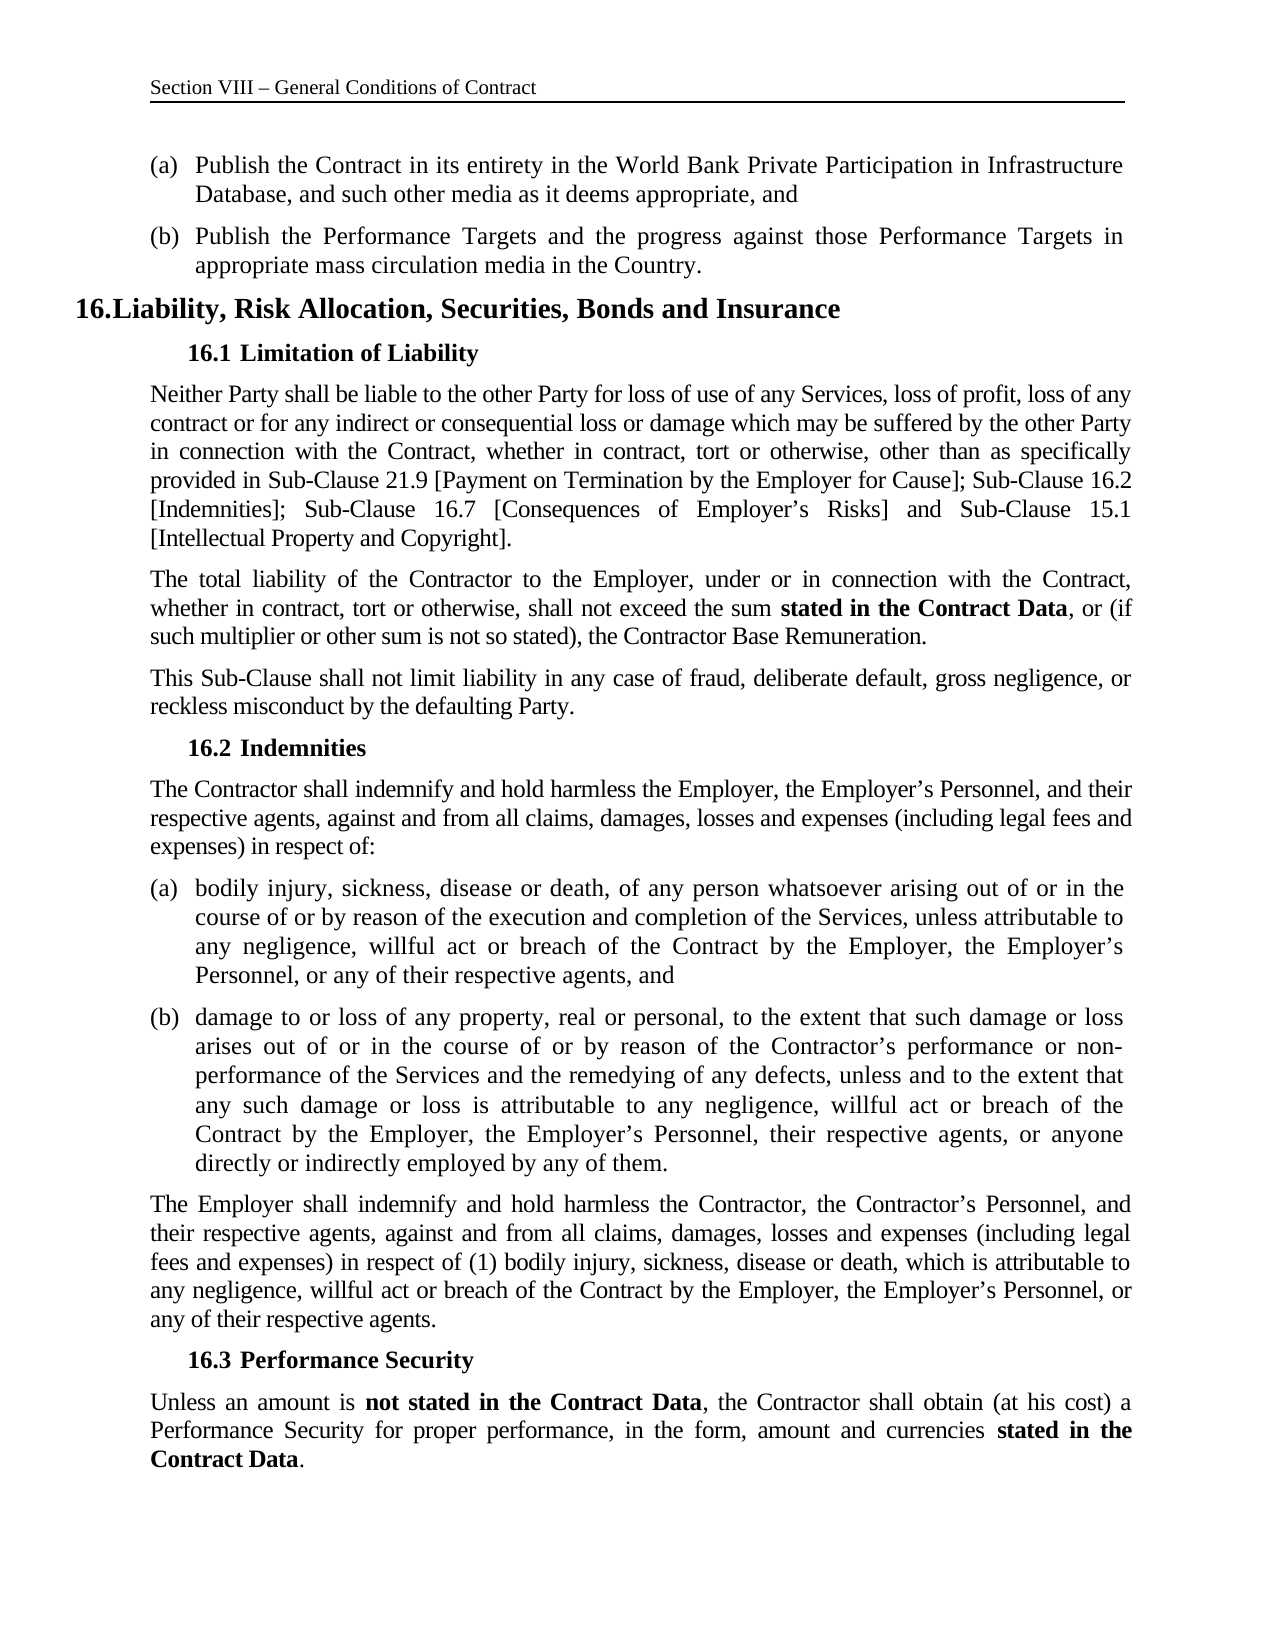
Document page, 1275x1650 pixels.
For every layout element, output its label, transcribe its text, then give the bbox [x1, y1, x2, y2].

subtitle Indemnities [187, 733, 1125, 761]
text The Employer shall indemnify and hold harmless the Contractor, the Contractor’s Personnel, and their respective agents, against and from all claims, damages, losses and expenses (including legal fees and expenses) in respect of (1) bodily injury, sickness, disease or death, which is attributable to any negligence, willful act or breach of the Contract by the Employer, the Employer’s Personnel, or any of their respective agents. [150, 1189, 1132, 1333]
subtitle Performance Security [187, 1346, 1125, 1374]
list Publish the Contract in its entirety in the World Bank Private Participation in Infrastructure Database, and such other media as it deems appropriate, and [150, 150, 1125, 208]
list bodily injury, sickness, disease or death, of any person whatsoever arising out of or in the course of or by reason of the execution and completion of the Services, unless attributable to any negligence, willful act or breach of the Contract by the Employer, the Employer’s Personnel, or any of their respective agents, and [150, 873, 1125, 989]
text Neither Party shall be liable to the other Party for loss of use of any Services, loss of profit, loss of any contract or for any indirect or consequential loss or damage which may be suffered by the other Party in connection with the Contract, whether in contract, tort or otherwise, other than as specifically provided in Sub-Clause 21.9 [Payment on Termination by the Employer for Cause]; Sub-Clause 16.2 [Indemnities]; Sub-Clause 16.7 [Consequences of Employer’s Risks] and Sub-Clause 15.1 [Intellectual Property and Copyright]. [150, 379, 1132, 551]
list Publish the Performance Targets and the progress against those Performance Targets in appropriate mass circulation media in the Country. [150, 221, 1125, 279]
text The Contractor shall indemnify and hold harmless the Employer, the Employer’s Personnel, and their respective agents, against and from all claims, damages, losses and expenses (including legal fees and expenses) in respect of: [150, 774, 1132, 860]
list damage to or loss of any property, real or personal, to the extent that such damage or loss arises out of or in the course of or by reason of the Contractor’s performance or non-performance of the Services and the remedying of any defects, unless and to the extent that any such damage or loss is attributable to any negligence, willful act or breach of the Contract by the Employer, the Employer’s Personnel, their respective agents, or anyone directly or indirectly employed by any of them. [150, 1002, 1125, 1177]
text This Sub-Clause shall not limit liability in any case of fraud, deliberate default, gross negligence, or reckless misconduct by the defaulting Party. [150, 663, 1132, 720]
subtitle Liability, Risk Allocation, Securities, Bonds and Insurance [75, 292, 1125, 325]
subtitle Limitation of Liability [187, 338, 1125, 366]
text The total liability of the Contractor to the Employer, under or in connection with the Contract, whether in contract, tort or otherwise, shall not exceed the sum stated in the Contract Data, or (if such multiplier or other sum is not so stated), the Contractor Base Remuneration. [150, 564, 1132, 650]
text Unless an amount is not stated in the Contract Data, the Contractor shall obtain (at his cost) a Performance Security for proper performance, in the form, amount and currencies stated in the Contract Data. [150, 1387, 1132, 1473]
